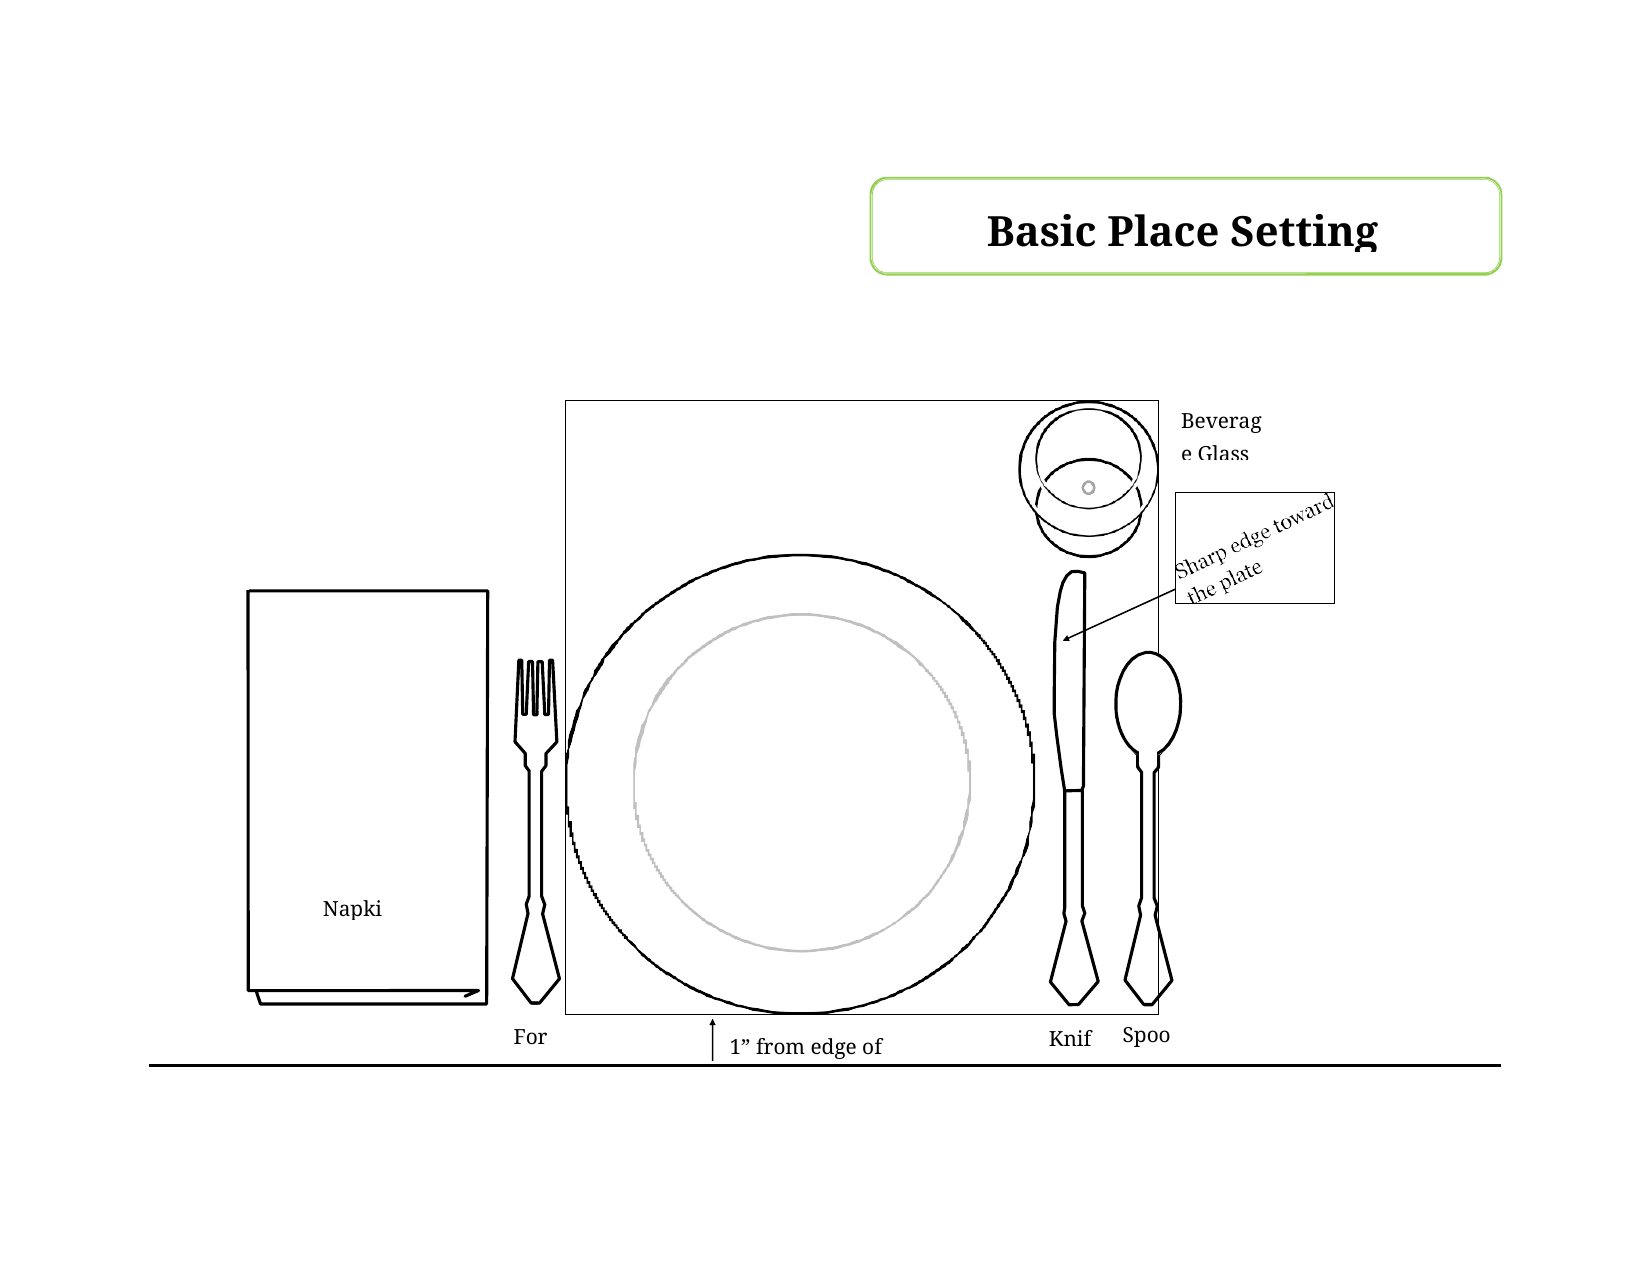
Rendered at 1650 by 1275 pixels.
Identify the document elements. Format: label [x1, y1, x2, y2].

picture [1127, 766, 1158, 1002]
picture [1053, 793, 1096, 1003]
picture [1056, 573, 1083, 789]
picture [1176, 493, 1334, 603]
picture [566, 401, 1158, 1014]
